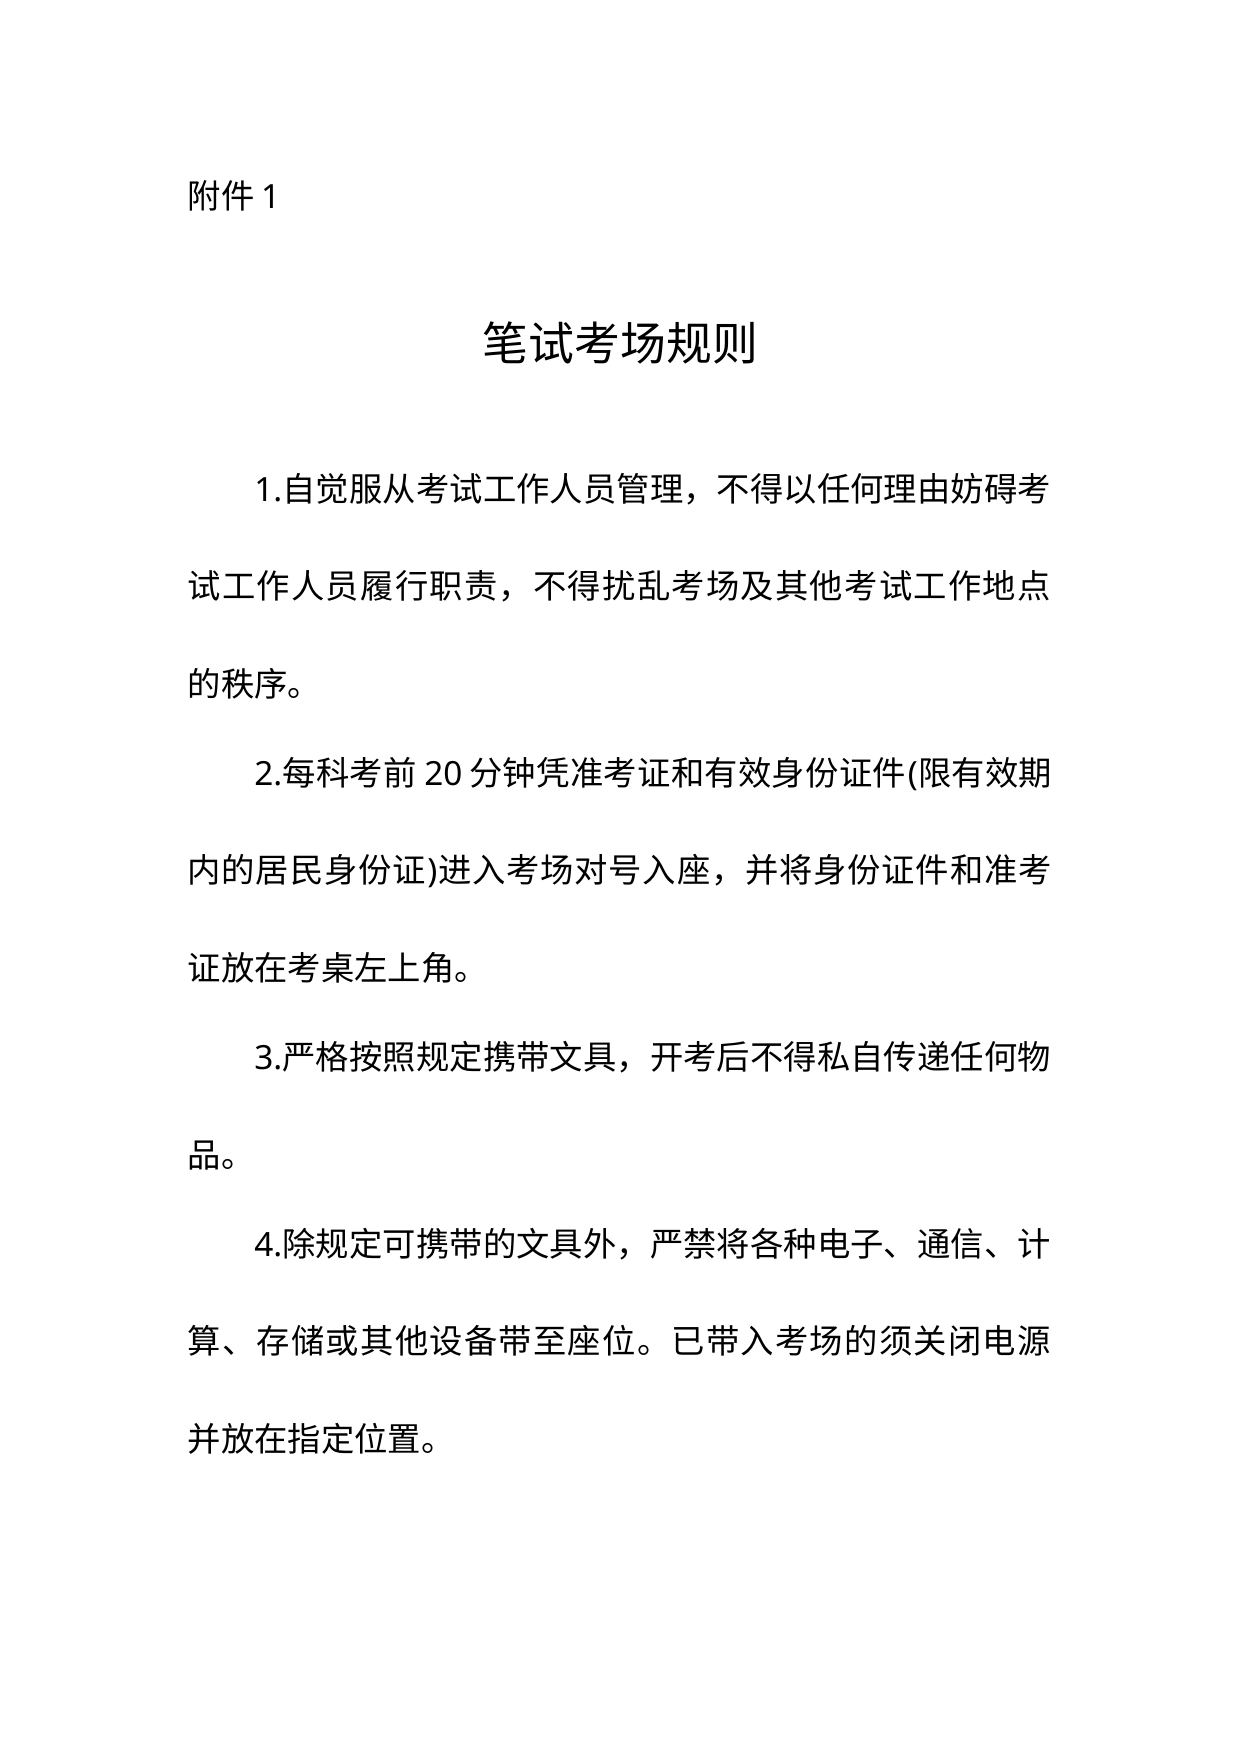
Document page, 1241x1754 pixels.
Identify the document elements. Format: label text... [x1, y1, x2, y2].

text 4.除规定可携带的文具外，严禁将各种电子、通信、计算、存储或其他设备带至座位。已带入考场的须关闭电源并放在指定位置。 [187, 1209, 1053, 1469]
text 2.每科考前20分钟凭准考证和有效身份证件(限有效期内的居民身份证)进入考场对号入座，并将身份证件和准考证放在考桌左上角。 [187, 738, 1053, 998]
text 笔试考场规则 [187, 292, 1053, 389]
text 3.严格按照规定携带文具，开考后不得私自传递任何物品。 [187, 1023, 1053, 1185]
text 1.自觉服从考试工作人员管理，不得以任何理由妨碍考试工作人员履行职责，不得扰乱考场及其他考试工作地点的秩序。 [187, 454, 1053, 714]
text 附件1 [187, 162, 1053, 227]
